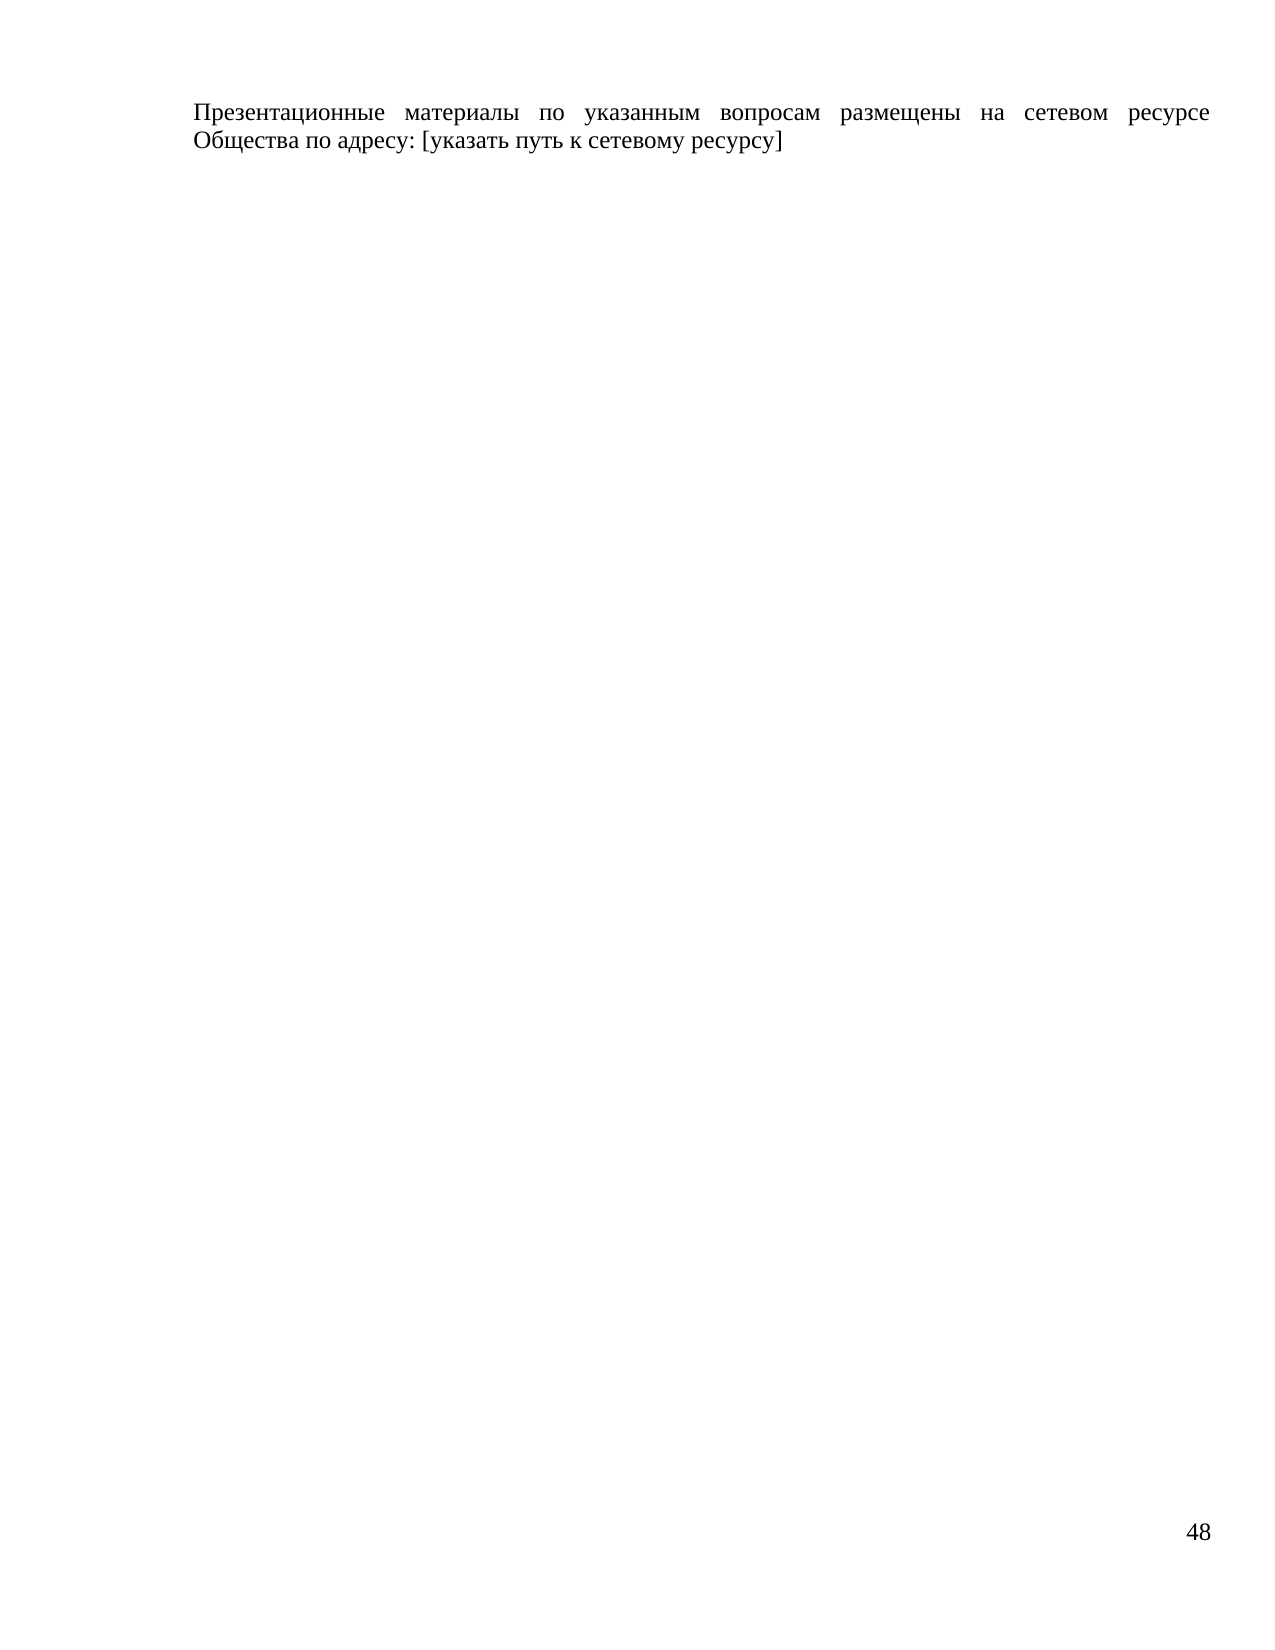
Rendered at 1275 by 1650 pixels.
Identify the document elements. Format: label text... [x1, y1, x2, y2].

text Презентационные материалы по указанным вопросам размещены на сетевом ресурсе Общества по адресу: [указать путь к сетевому ресурсу] [193, 97, 1211, 154]
